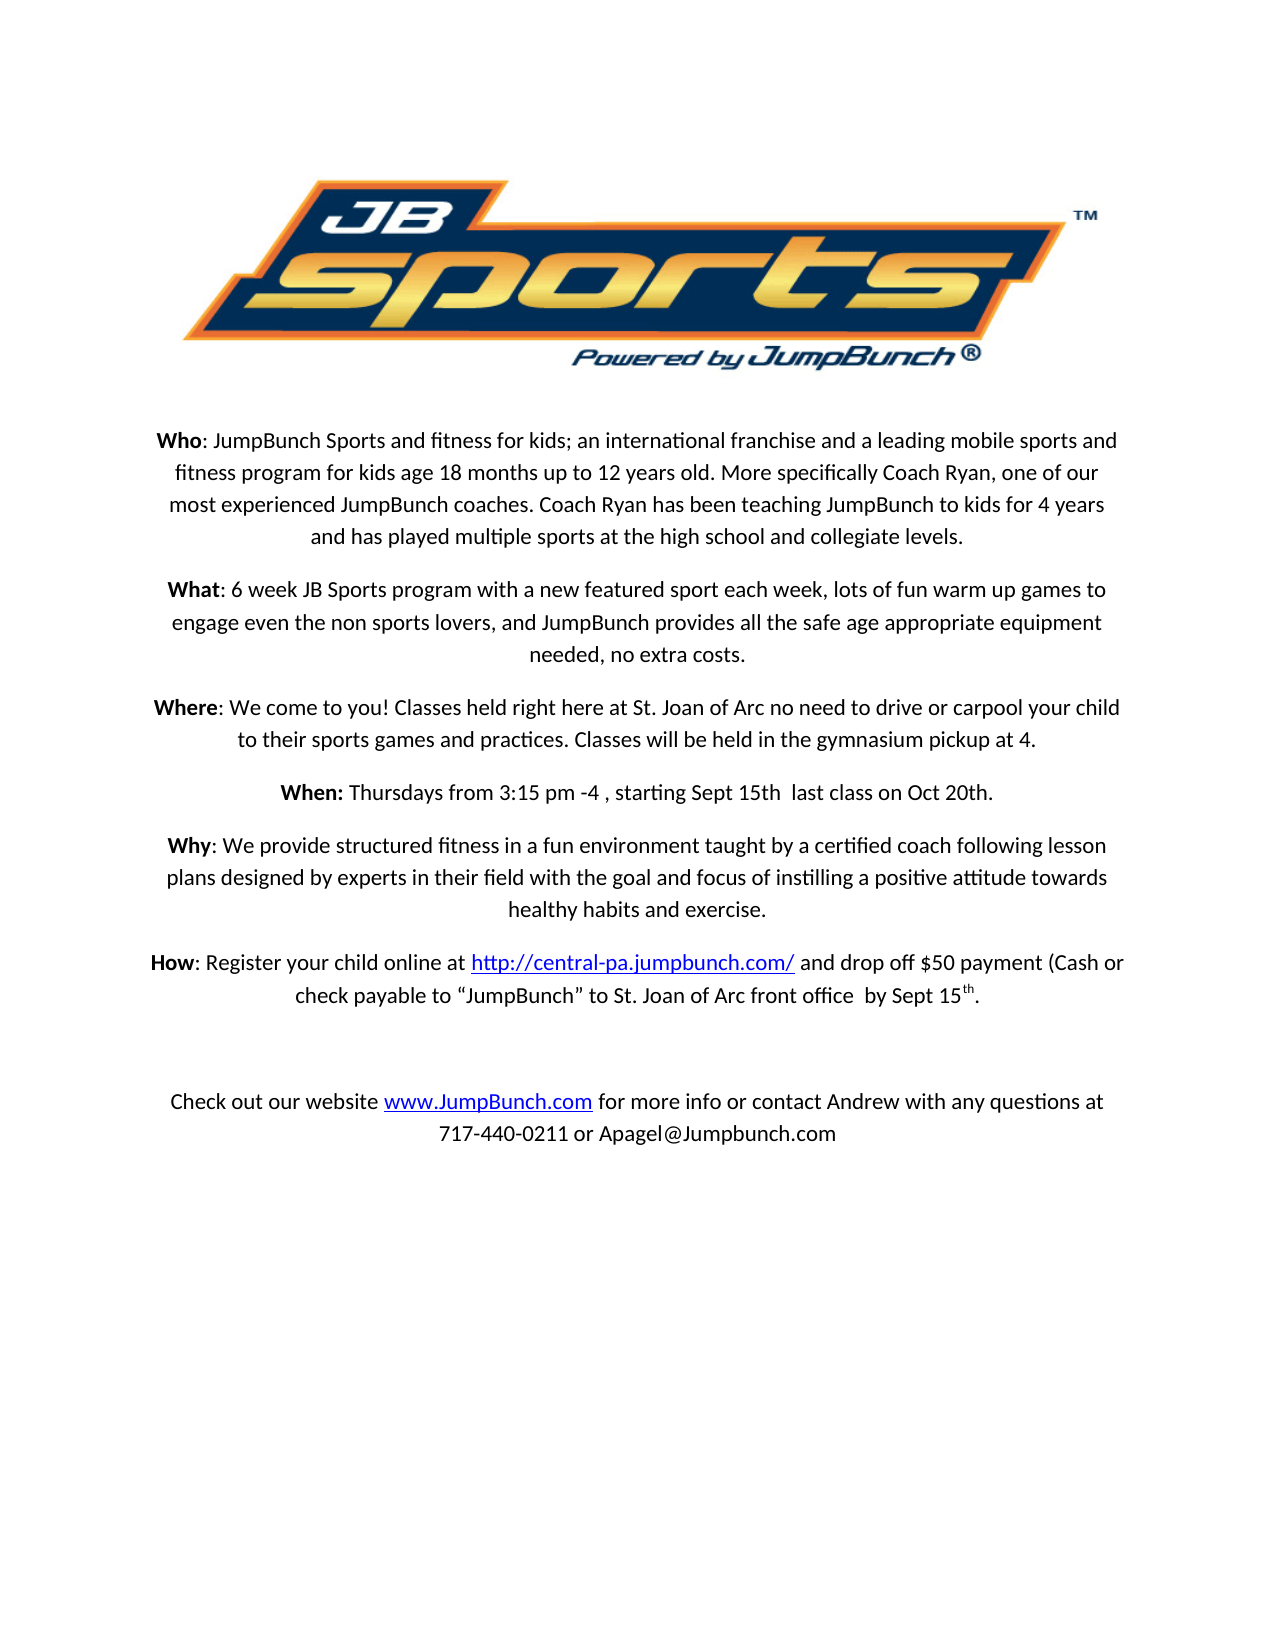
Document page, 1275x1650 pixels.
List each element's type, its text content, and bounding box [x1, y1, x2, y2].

text Where: We come to you! Classes held right here at St. Joan of Arc no need to drive or carpool your child to their sports games and practices. Classes will be held in the gymnasium pickup at 4. [150, 693, 1125, 753]
text How: Register your child online at http://central-pa.jumpbunch.com/ and drop off $50 payment (Cash or check payable to “JumpBunch” to St. Joan of Arc front office by Sept 15th. [150, 948, 1125, 1009]
text Who: JumpBunch Sports and fitness for kids; an international franchise and a leading mobile sports and fitness program for kids age 18 months up to 12 years old. More specifically Coach Ryan, one of our most experienced JumpBunch coaches. Coach Ryan has been teaching JumpBunch to kids for 4 years and has played multiple sports at the high school and collegiate levels. [150, 426, 1125, 551]
text Check out our website www.JumpBunch.com for more info or contact Andrew with any questions at 717-440-0211 or Apagel@Jumpbunch.com [150, 1087, 1125, 1147]
text What: 6 week JB Sports program with a new featured sport each week, lots of fun warm up games to engage even the non sports lovers, and JumpBunch provides all the safe age appropriate equipment needed, no extra costs. [150, 576, 1125, 668]
text When: Thursdays from 3:15 pm -4 , starting Sept 15th last class on Oct 20th. [150, 778, 1125, 806]
text Why: We provide structured fitness in a fun environment taught by a certified coach following lesson plans designed by experts in their field with the goal and focus of instilling a positive attitude towards healthy habits and exercise. [150, 831, 1125, 923]
picture [150, 150, 1125, 401]
